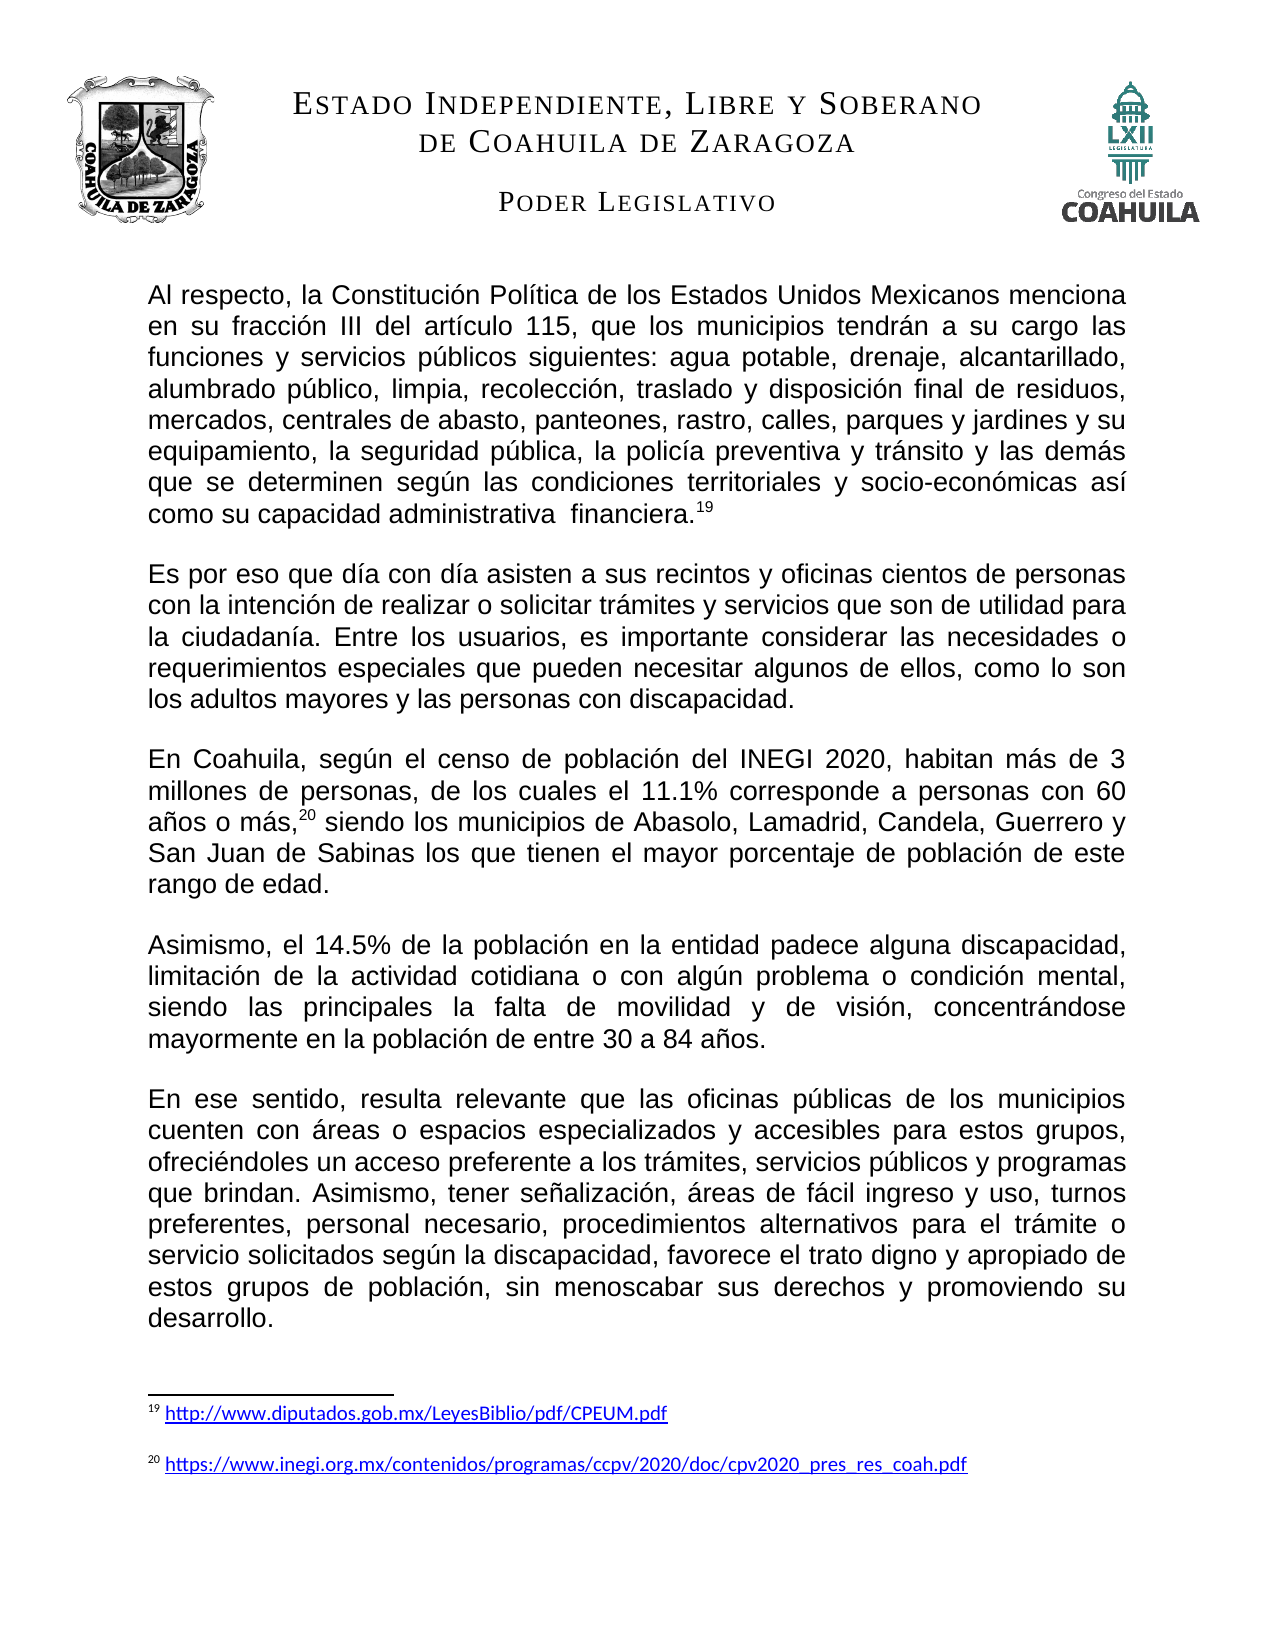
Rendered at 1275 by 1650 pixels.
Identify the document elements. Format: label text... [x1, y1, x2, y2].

text Al respecto, la Constitución Política de los Estados Unidos Mexicanos menciona en su fracción III del artículo 115, que los municipios tendrán a su cargo las funciones y servicios públicos siguientes: agua potable, drenaje, alcantarillado, alumbrado público, limpia, recolección, traslado y disposición final de residuos, mercados, centrales de abasto, panteones, rastro, calles, parques y jardines y su equipamiento, la seguridad pública, la policía preventiva y tránsito y las demás que se determinen según las condiciones territoriales y socio-económicas así como su capacidad administrativa financiera. [148, 279, 1127, 529]
picture [66, 76, 215, 223]
picture [1052, 66, 1212, 234]
text En ese sentido, resulta relevante que las oficinas públicas de los municipios cuenten con áreas o espacios especializados y accesibles para estos grupos, ofreciéndoles un acceso preferente a los trámites, servicios públicos y programas que brindan. Asimismo, tener señalización, áreas de fácil ingreso y uso, turnos preferentes, personal necesario, procedimientos alternativos para el trámite o servicio solicitados según la discapacidad, favorece el trato digno y apropiado de estos grupos de población, sin menoscabar sus derechos y promoviendo su desarrollo. [148, 1083, 1127, 1333]
text Es por eso que día con día asisten a sus recintos y oficinas cientos de personas con la intención de realizar o solicitar trámites y servicios que son de utilidad para la ciudadanía. Entre los usuarios, es importante considerar las necesidades o requerimientos especiales que pueden necesitar algunos de ellos, como lo son los adultos mayores y las personas con discapacidad. [148, 558, 1127, 714]
text Asimismo, el 14.5% de la población en la entidad padece alguna discapacidad, limitación de la actividad cotidiana o con algún problema o condición mental, siendo las principales la falta de movilidad y de visión, concentrándose mayormente en la población de entre 30 a 84 años. [148, 929, 1127, 1054]
text En Coahuila, según el censo de población del INEGI 2020, habitan más de 3 millones de personas, de los cuales el 11.1% corresponde a personas con 60 años o más, siendo los municipios de Abasolo, Lamadrid, Candela, Guerrero y San Juan de Sabinas los que tienen el mayor porcentaje de población de este rango de edad. [148, 743, 1127, 900]
